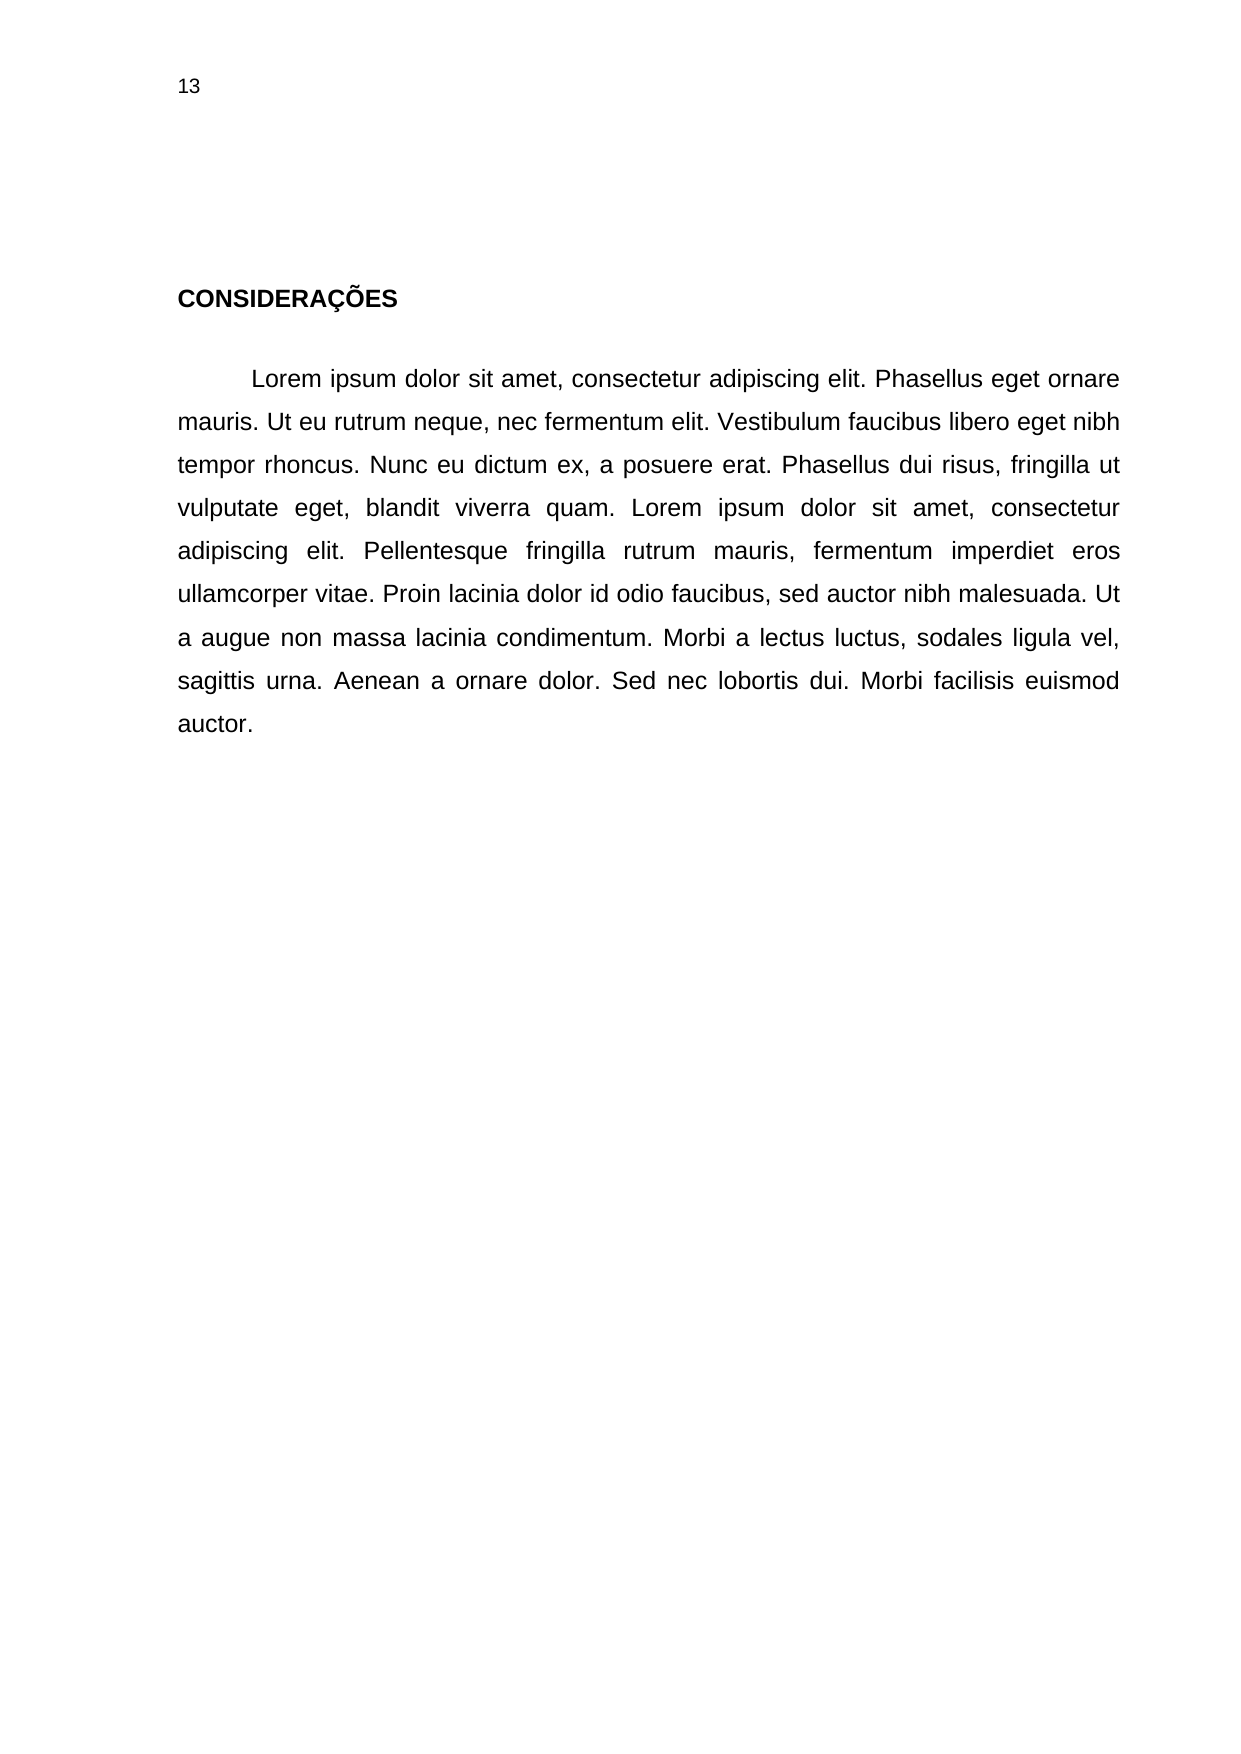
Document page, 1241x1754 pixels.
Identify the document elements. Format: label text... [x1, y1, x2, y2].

text Lorem ipsum dolor sit amet, consectetur adipiscing elit. Phasellus eget ornare mauris. Ut eu rutrum neque, nec fermentum elit. Vestibulum faucibus libero eget nibh tempor rhoncus. Nunc eu dictum ex, a posuere erat. Phasellus dui risus, fringilla ut vulputate eget, blandit viverra quam. Lorem ipsum dolor sit amet, consectetur adipiscing elit. Pellentesque fringilla rutrum mauris, fermentum imperdiet eros ullamcorper vitae. Proin lacinia dolor id odio faucibus, sed auctor nibh malesuada. Ut a augue non massa lacinia condimentum. Morbi a lectus luctus, sodales ligula vel, sagittis urna. Aenean a ornare dolor. Sed nec lobortis dui. Morbi facilisis euismod auctor. [177, 364, 1122, 737]
subtitle CONSIDERAÇÕES [177, 284, 1122, 313]
